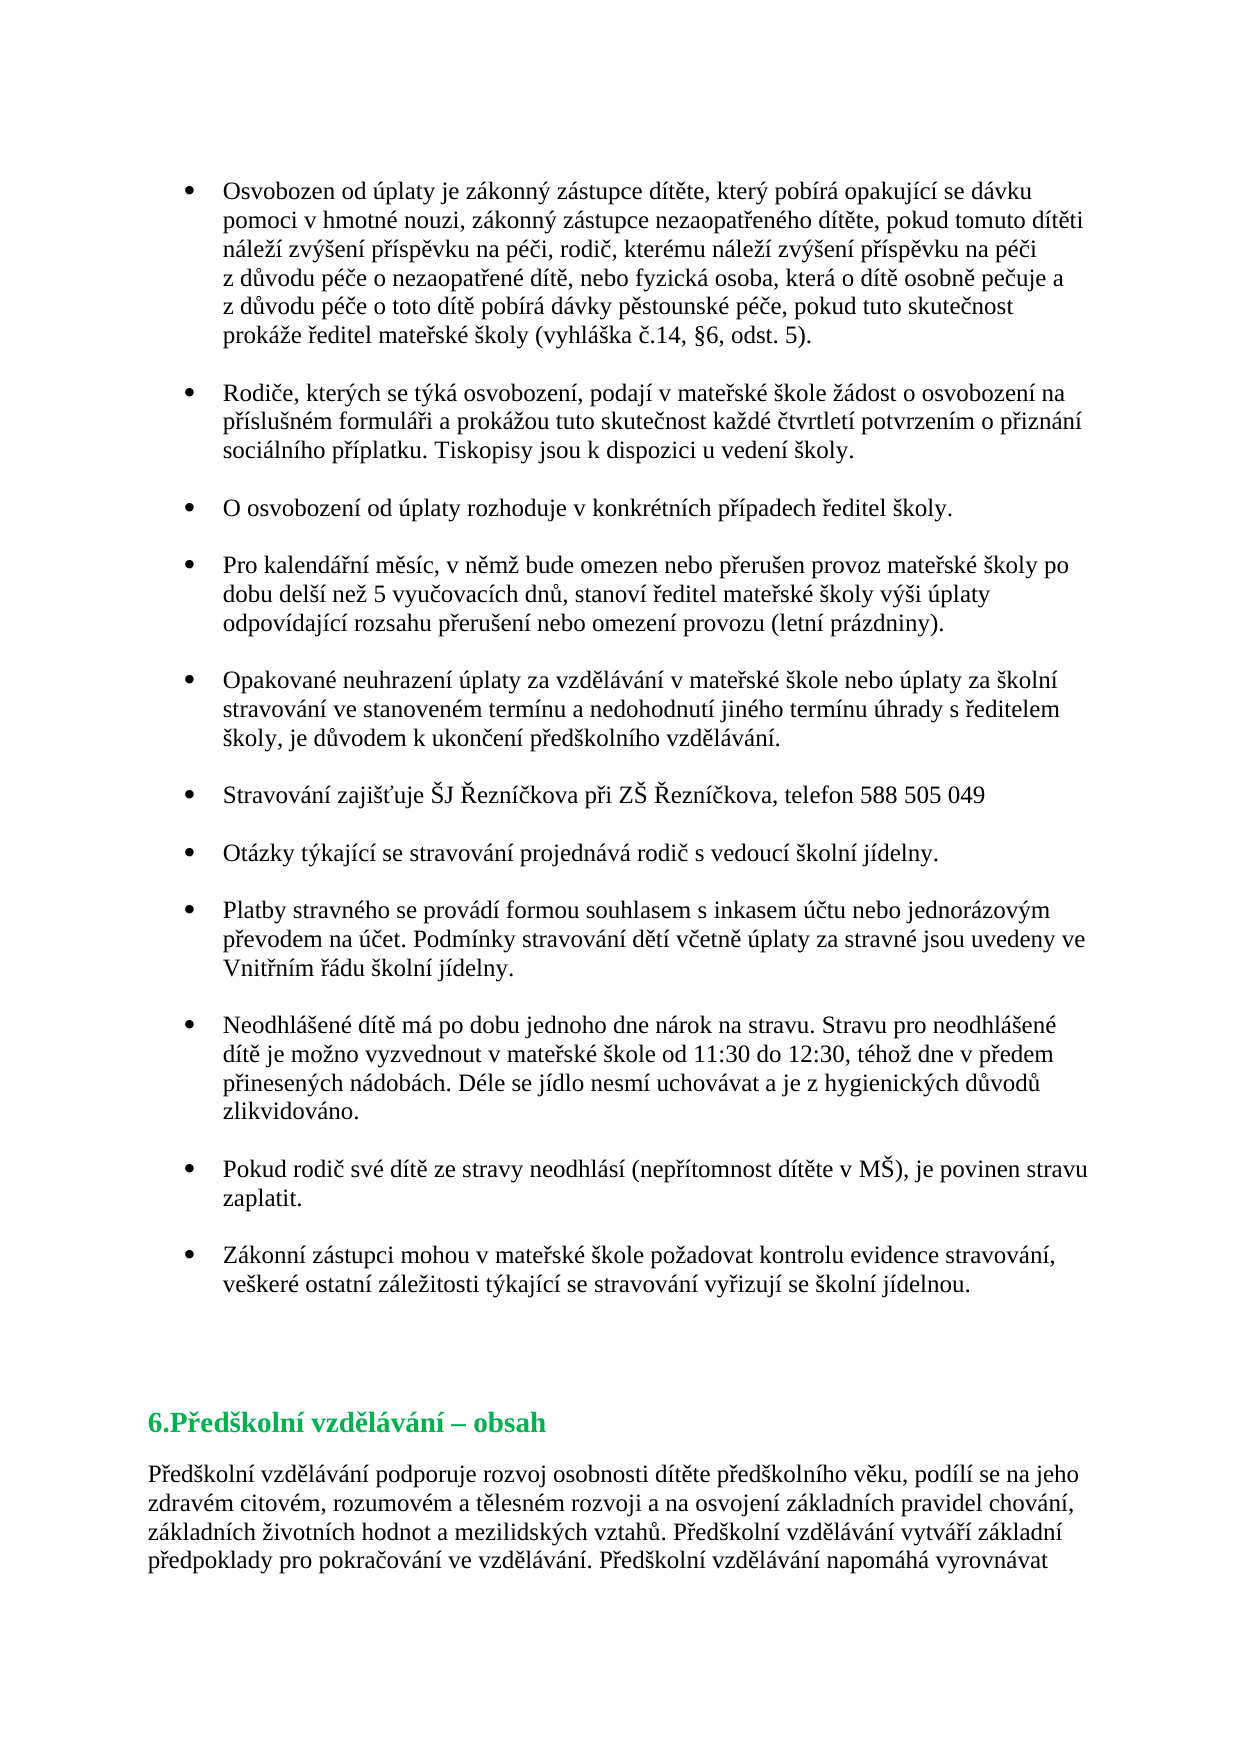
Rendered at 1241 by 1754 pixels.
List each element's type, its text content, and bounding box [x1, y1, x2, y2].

list Rodiče, kterých se týká osvobození, podají v mateřské škole žádost o osvobození na příslušném formuláři a prokážou tuto skutečnost každé čtvrtletí potvrzením o přiznání sociálního příplatku. Tiskopisy jsou k dispozici u vedení školy. [185, 378, 1093, 464]
list Opakované neuhrazení úplaty za vzdělávání v mateřské škole nebo úplaty za školní stravování ve stanoveném termínu a nedohodnutí jiného termínu úhrady s ředitelem školy, je důvodem k ukončení předškolního vzdělávání. [185, 665, 1093, 751]
list Osvobozen od úplaty je zákonný zástupce dítěte, který pobírá opakující se dávku pomoci v hmotné nouzi, zákonný zástupce nezaopatřeného dítěte, pokud tomuto dítěti náleží zvýšení příspěvku na péči, rodič, kterému náleží zvýšení příspěvku na péči z důvodu péče o nezaopatřené dítě, nebo fyzická osoba, která o dítě osobně pečuje a z důvodu péče o toto dítě pobírá dávky pěstounské péče, pokud tuto skutečnost prokáže ředitel mateřské školy (vyhláška č.14, §6, odst. 5). [185, 176, 1093, 349]
list Pro kalendářní měsíc, v němž bude omezen nebo přerušen provoz mateřské školy po dobu delší než 5 vyučovacích dnů, stanoví ředitel mateřské školy výši úplaty odpovídající rozsahu přerušení nebo omezení provozu (letní prázdniny). [185, 550, 1093, 636]
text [148, 1459, 1093, 1574]
list Stravování zajišťuje ŠJ Řezníčkova při ZŠ Řezníčkova, telefon 588 505 049 [185, 780, 1093, 809]
list Zákonní zástupci mohou v mateřské škole požadovat kontrolu evidence stravování, veškeré ostatní záležitosti týkající se stravování vyřizují se školní jídelnou. [185, 1240, 1093, 1298]
list Otázky týkající se stravování projednává rodič s vedoucí školní jídelny. [185, 838, 1093, 866]
text 6.Předškolní vzdělávání – obsah [148, 1405, 1093, 1438]
list Platby stravného se provádí formou souhlasem s inkasem účtu nebo jednorázovým převodem na účet. Podmínky stravování dětí včetně úplaty za stravné jsou uvedeny ve Vnitřním řádu školní jídelny. [185, 895, 1093, 981]
list Neodhlášené dítě má po dobu jednoho dne nárok na stravu. Stravu pro neodhlášené dítě je možno vyzvednout v mateřské škole od 11:30 do 12:30, téhož dne v předem přinesených nádobách. Déle se jídlo nesmí uchovávat a je z hygienických důvodů zlikvidováno. [185, 1010, 1093, 1125]
list O osvobození od úplaty rozhoduje v konkrétních případech ředitel školy. [185, 493, 1093, 521]
list Pokud rodič své dítě ze stravy neodhlásí (nepřítomnost dítěte v MŠ), je povinen stravu zaplatit. [185, 1154, 1093, 1211]
